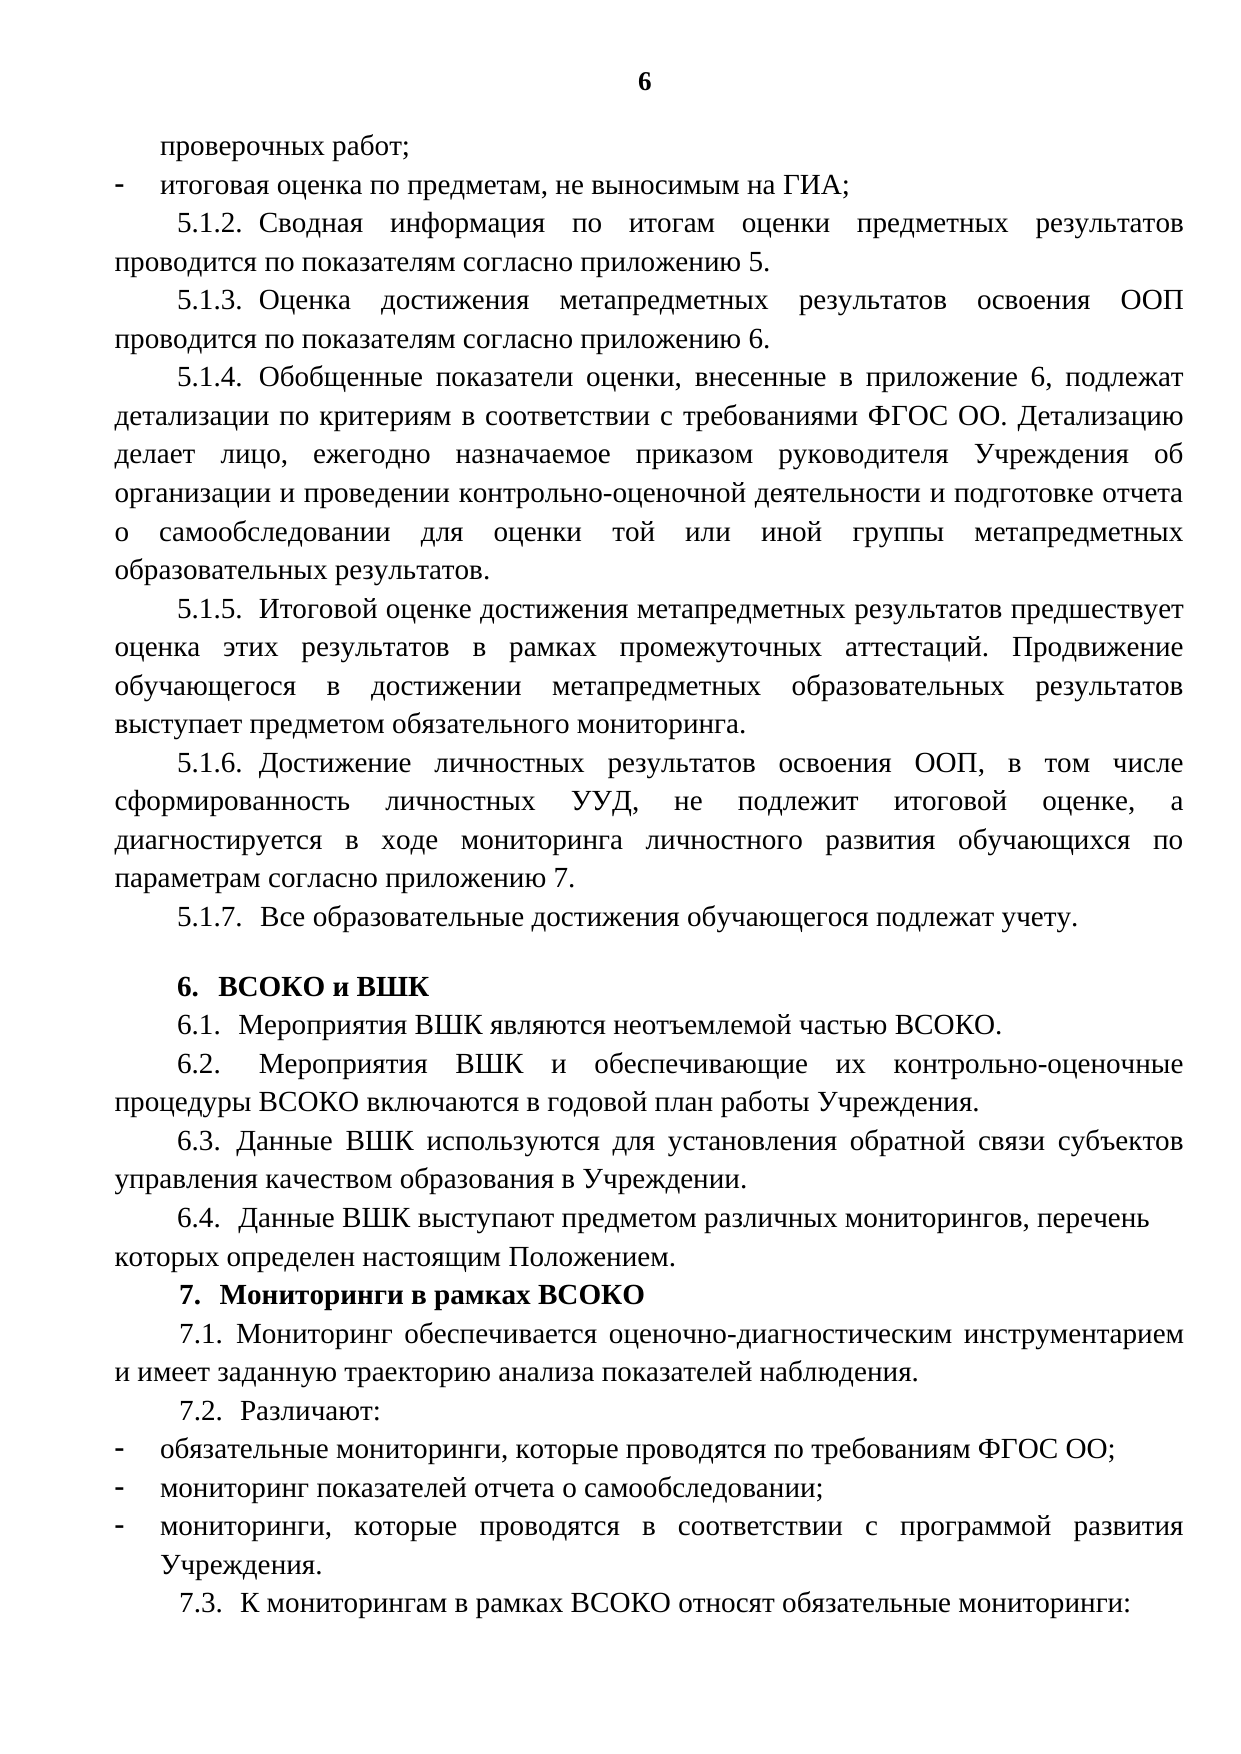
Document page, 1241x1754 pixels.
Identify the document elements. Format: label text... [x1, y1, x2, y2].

list Мероприятия ВШК являются неотъемлемой частью ВСОКО. [114, 1004, 1184, 1042]
list К мониторингам в рамках ВСОКО относят обязательные мониторинги: [114, 1582, 1184, 1621]
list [114, 125, 1184, 163]
list обязательные мониторинги, которые проводятся по требованиям ФГОС ОО; [114, 1428, 1184, 1466]
list Итоговой оценке достижения метапредметных результатов предшествует оценка этих результатов в рамках промежуточных аттестаций. Продвижение обучающегося в достижении метапредметных образовательных результатов выступает предметом обязательного мониторинга. [114, 587, 1184, 741]
list Данные ВШК используются для установления обратной связи субъектов управления качеством образования в Учреждении. [114, 1119, 1184, 1197]
list ВСОКО и ВШК [114, 965, 1184, 1004]
list Обобщенные показатели оценки, внесенные в приложение 6, подлежат детализации по критериям в соответствии с требованиями ФГОС ОО. Детализацию делает лицо, ежегодно назначаемое приказом руководителя Учреждения об организации и проведении контрольно-оценочной деятельности и подготовке отчета о самообследовании для оценки той или иной группы метапредметных образовательных результатов. [114, 356, 1184, 587]
list Сводная информация по итогам оценки предметных результатов проводится по показателям согласно приложению 5. [114, 202, 1184, 279]
list Мониторинг обеспечивается оценочно-диагностическим инструментарием и имеет заданную траекторию анализа показателей наблюдения. [114, 1312, 1184, 1389]
list итоговая оценка по предметам, не выносимым на ГИА; [114, 163, 1184, 202]
list Достижение личностных результатов освоения ООП, в том числе сформированность личностных УУД, не подлежит итоговой оценке, а диагностируется в ходе мониторинга личностного развития обучающихся по параметрам согласно приложению 7. [114, 741, 1184, 896]
list Мероприятия ВШК и обеспечивающие их контрольно-оценочные процедуры ВСОКО включаются в годовой план работы Учреждения. [114, 1042, 1184, 1119]
text которых определен настоящим Положением. [114, 1235, 1184, 1274]
list Оценка достижения метапредметных результатов освоения ООП проводится по показателям согласно приложению 6. [114, 279, 1184, 356]
list Все образовательные достижения обучающегося подлежат учету. [114, 896, 1184, 934]
list Различают: [114, 1389, 1184, 1428]
list Данные ВШК выступают предметом различных мониторингов, перечень [114, 1197, 1184, 1235]
list мониторинг показателей отчета о самообследовании; [114, 1466, 1184, 1505]
list Мониторинги в рамках ВСОКО [114, 1274, 1184, 1312]
list мониторинги, которые проводятся в соответствии с программой развития Учреждения. [114, 1505, 1184, 1582]
